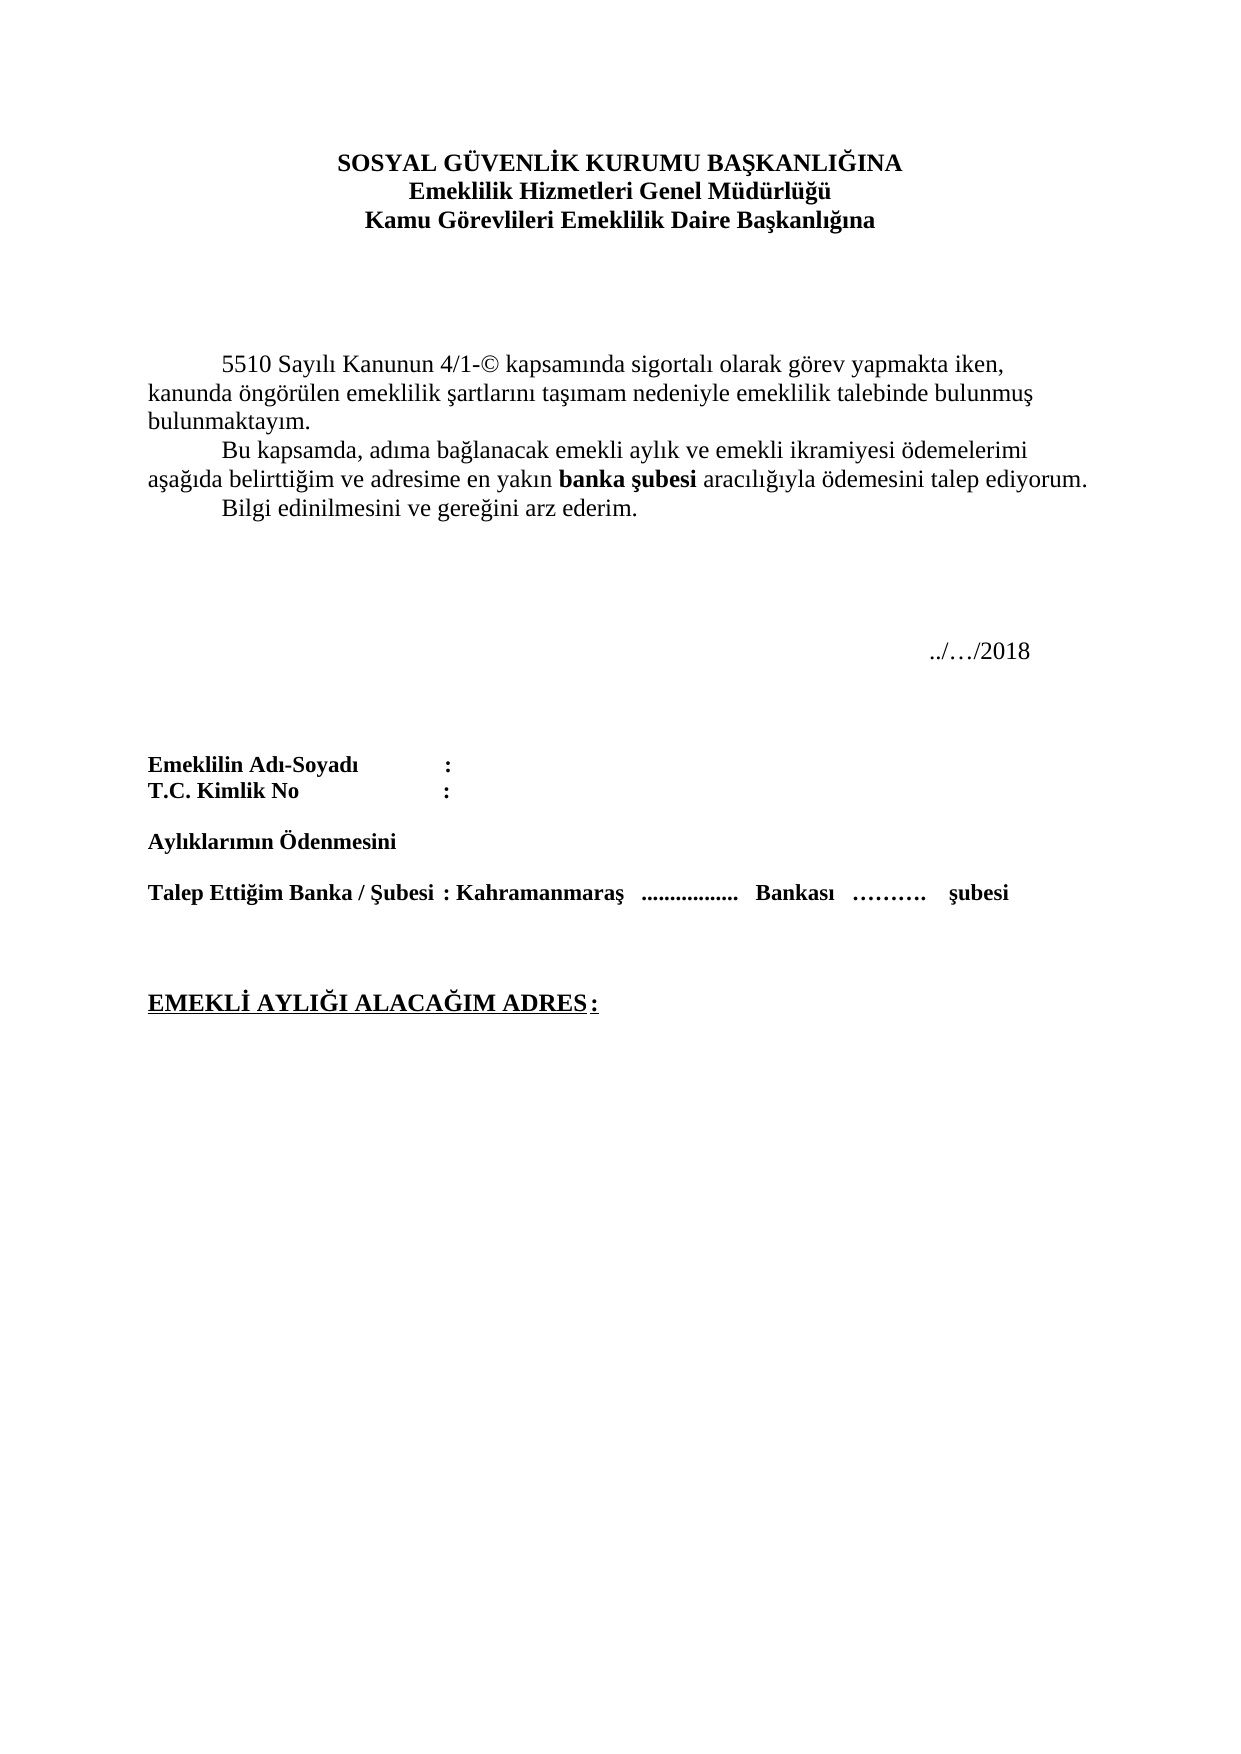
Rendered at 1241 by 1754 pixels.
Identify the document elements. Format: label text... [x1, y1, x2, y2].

text Aylıklarımın Ödenmesini [148, 828, 1093, 854]
text Bilgi edinilmesini ve gereğini arz ederim. [148, 493, 1093, 521]
text ../…/2018 [148, 636, 1093, 665]
text SOSYAL GÜVENLİK KURUMU BAŞKANLIĞINA [148, 148, 1093, 176]
text Kamu Görevlileri Emeklilik Daire Başkanlığına [148, 205, 1093, 234]
text Emeklilik Hizmetleri Genel Müdürlüğü [148, 176, 1093, 205]
text Bu kapsamda, adıma bağlanacak emekli aylık ve emekli ikramiyesi ödemelerimi aşağıda belirttiğim ve adresime en yakın banka şubesi aracılığıyla ödemesini talep ediyorum. [148, 435, 1093, 493]
text 5510 Sayılı Kanunun 4/1-© kapsamında sigortalı olarak görev yapmakta iken, kanunda öngörülen emeklilik şartlarını taşımam nedeniyle emeklilik talebinde bulunmuş bulunmaktayım. [148, 349, 1093, 435]
text Emeklilin Adı-Soyadı : [148, 751, 1093, 777]
text T.C. Kimlik No : [148, 777, 1093, 803]
text Talep Ettiğim Banka / Şubesi : Kahramanmaraş ................. Bankası ………. şubesi [148, 879, 1093, 905]
text EMEKLİ AYLIĞI ALACAĞIM ADRES : [148, 988, 1093, 1016]
